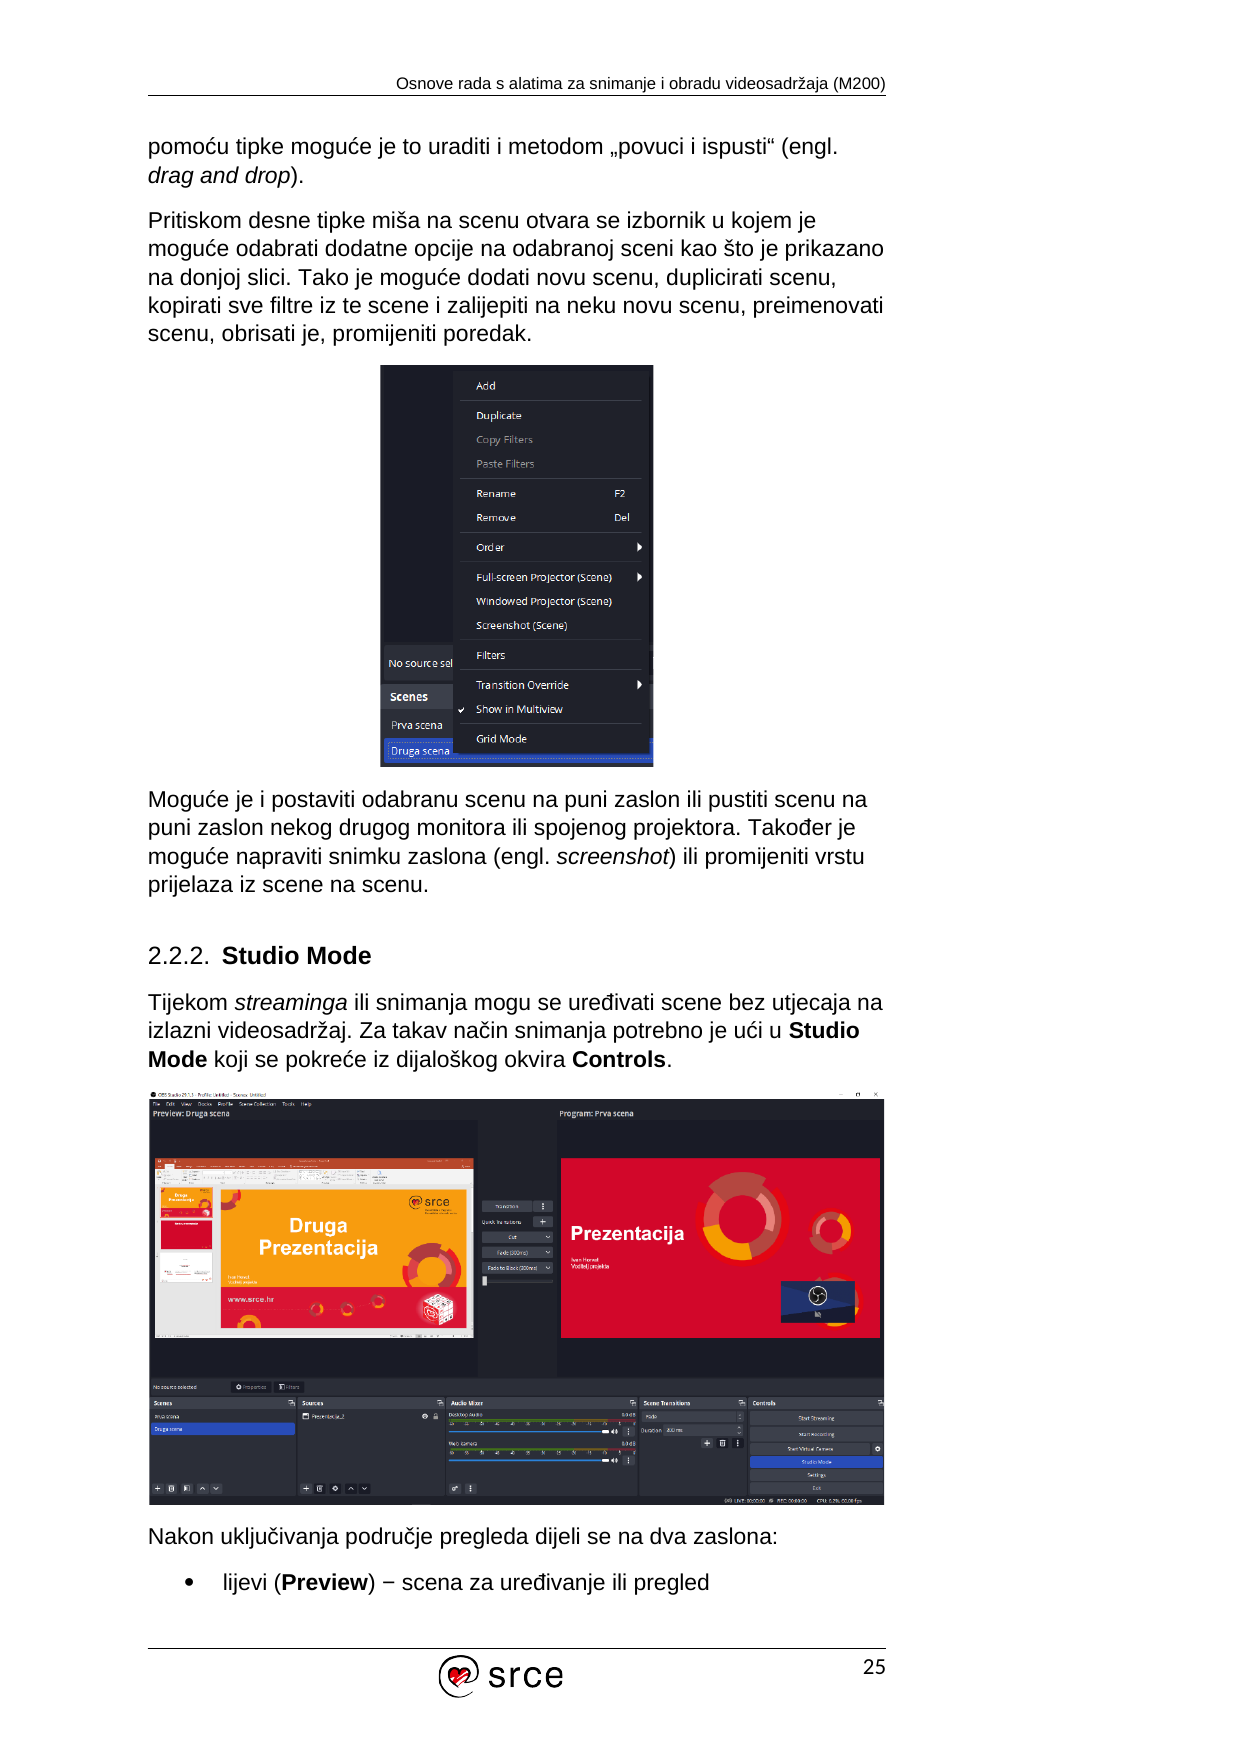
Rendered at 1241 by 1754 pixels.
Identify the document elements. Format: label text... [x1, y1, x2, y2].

list lijevi (Preview) − scena za uređivanje ili pregled [185, 1568, 886, 1595]
text Tijekom streaminga ili snimanja mogu se uređivati scene bez utjecaja na izlazni videosadržaj. Za takav način snimanja potrebno je ući u Studio Mode koji se pokreće iz dijaloškog okvira Controls. [148, 989, 886, 1072]
text Studio Mode [148, 941, 886, 970]
text Nakon uključivanja područje pregleda dijeli se na dva zaslona: [148, 1523, 886, 1550]
picture [438, 1655, 563, 1698]
text Pritiskom desne tipke miša na scenu otvara se izbornik u kojem je moguće odabrati dodatne opcije na odabranoj sceni kao što je prikazano na donjoj slici. Tako je moguće dodati novu scenu, duplicirati scenu, kopirati sve filtre iz te scene i zalijepiti na neku novu scenu, preimenovati scenu, obrisati je, promijeniti poredak. [148, 207, 886, 347]
picture [149, 1091, 885, 1505]
text Moguće je i postaviti odabranu scenu na puni zaslon ili pustiti scenu na puni zaslon nekog drugog monitora ili spojenog projektora. Također je moguće napraviti snimku zaslona (engl. screenshot) ili promijeniti vrstu prijelaza iz scene na scenu. [148, 786, 886, 898]
picture [380, 365, 654, 767]
